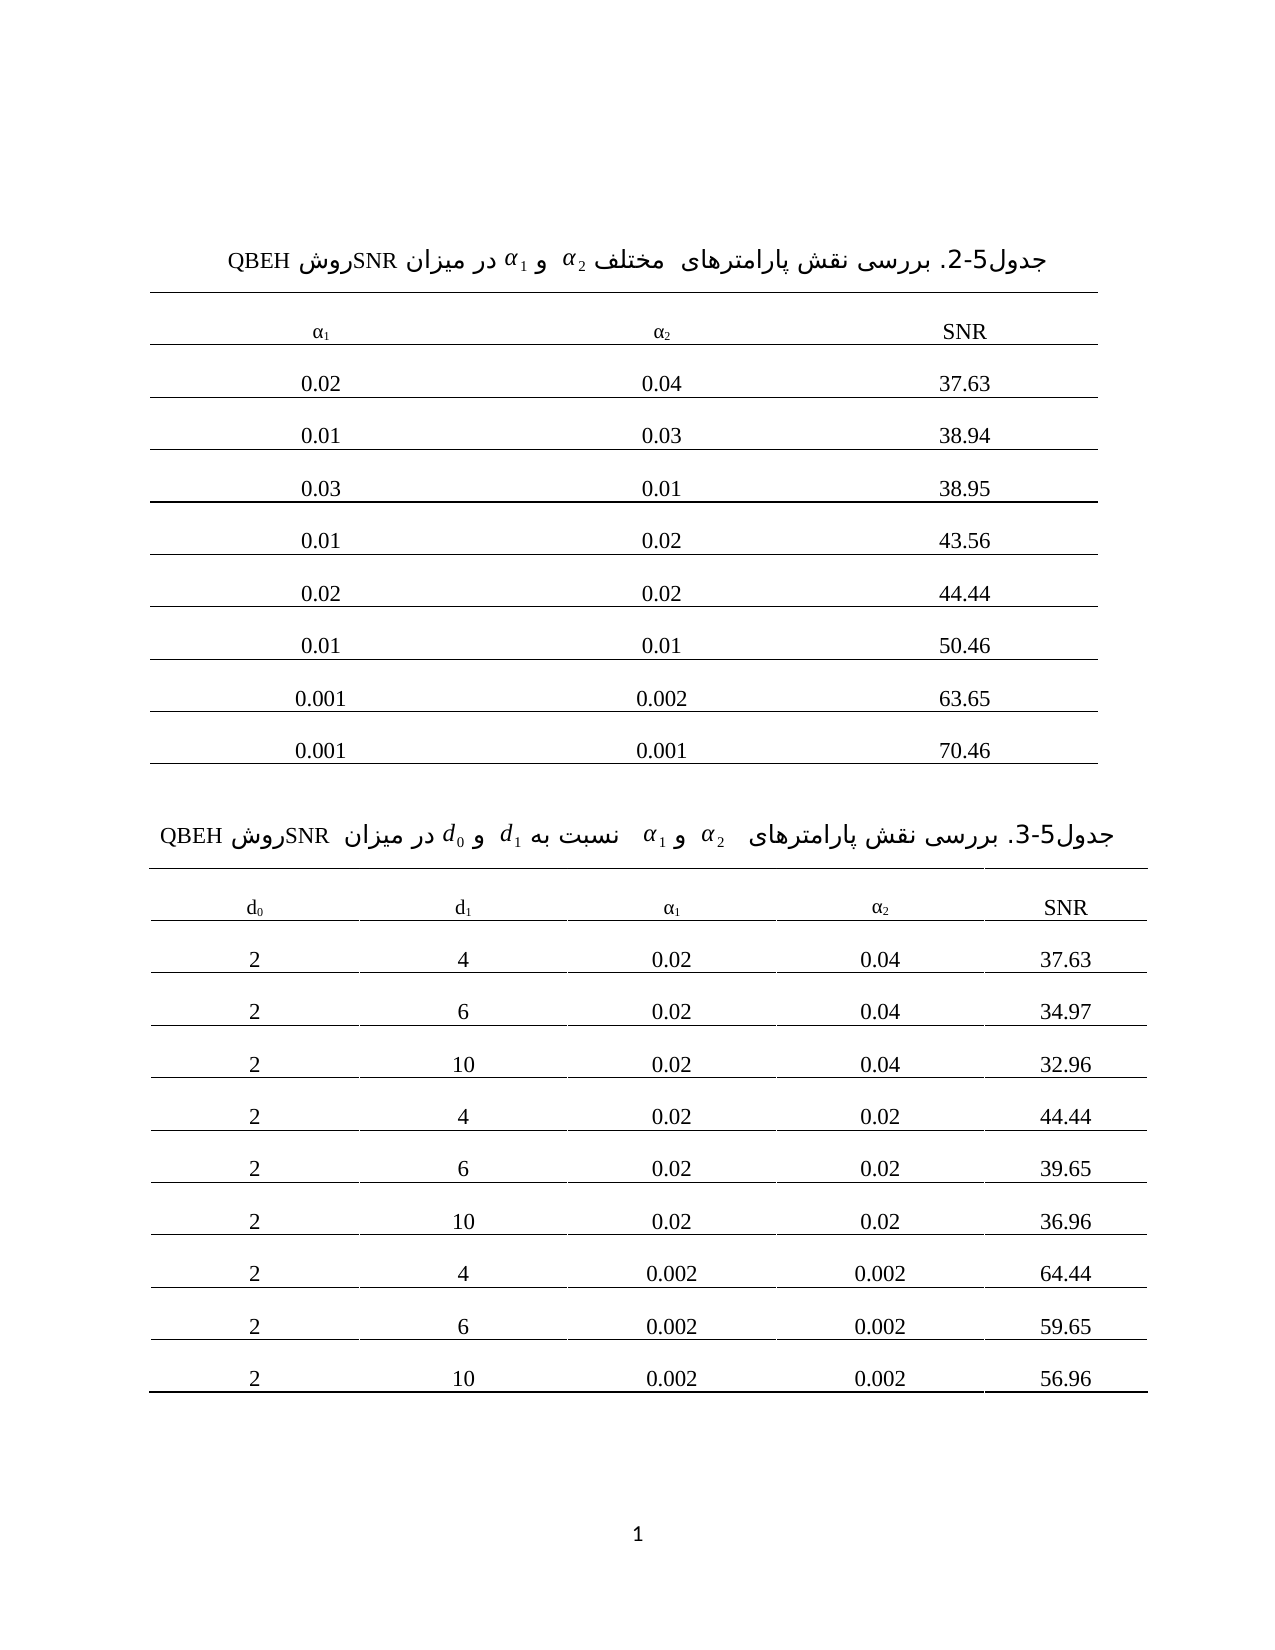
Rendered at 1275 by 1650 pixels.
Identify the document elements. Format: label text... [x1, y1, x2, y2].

table_cell 0.04 [777, 973, 984, 1025]
table_cell 0.002 [777, 1235, 984, 1287]
table_cell 36.96 [985, 1183, 1147, 1234]
table_cell 0.02 [491, 555, 832, 606]
table_cell 0.02 [568, 1026, 776, 1077]
table_cell 2 [151, 973, 359, 1025]
table_cell 0.02 [568, 921, 776, 972]
table_cell 6 [360, 973, 567, 1025]
table_cell 0.03 [150, 450, 491, 501]
table_cell 44.44 [985, 1078, 1147, 1129]
table_cell 0.002 [777, 1340, 984, 1391]
table_header d0 [151, 869, 359, 920]
table_cell 0.02 [568, 1131, 776, 1182]
table_cell 0.02 [568, 973, 776, 1025]
table_cell 0.02 [491, 503, 832, 554]
table_cell 0.02 [777, 1183, 984, 1234]
table_cell 44.44 [832, 555, 1098, 606]
table_cell 0.04 [777, 921, 984, 972]
table_cell 0.04 [777, 1026, 984, 1077]
table_cell 70.46 [832, 712, 1098, 763]
table_cell 0.01 [150, 503, 491, 554]
text جدول5-3. بررسی نقش پارامترهای و نسبت به و در میزان SNRروش QBEH [150, 819, 1125, 851]
table_cell 10 [360, 1026, 567, 1077]
table_cell 0.002 [568, 1340, 776, 1391]
table_cell 50.46 [832, 607, 1098, 658]
table_cell 0.002 [568, 1235, 776, 1287]
table_cell 0.02 [777, 1131, 984, 1182]
table_header α1 [568, 869, 776, 920]
table_cell 37.63 [832, 345, 1098, 397]
table_cell 38.94 [832, 398, 1098, 449]
table_cell 0.01 [150, 398, 491, 449]
table_cell 2 [151, 1340, 359, 1391]
table_header α2 [491, 293, 832, 344]
table_cell 34.97 [985, 973, 1147, 1025]
table_cell 0.02 [777, 1078, 984, 1129]
table_cell 59.65 [985, 1288, 1147, 1339]
table_cell 4 [360, 921, 567, 972]
table_cell 0.01 [150, 607, 491, 658]
table_cell 56.96 [985, 1340, 1147, 1391]
table_cell 0.03 [491, 398, 832, 449]
table_cell 2 [151, 1026, 359, 1077]
table_cell 0.002 [777, 1288, 984, 1339]
table_cell 4 [360, 1235, 567, 1287]
table_cell 39.65 [985, 1131, 1147, 1182]
table_header α2 [777, 869, 984, 920]
table_cell 0.002 [568, 1288, 776, 1339]
table_cell 4 [360, 1078, 567, 1129]
table_cell 38.95 [832, 450, 1098, 501]
table_cell 0.02 [150, 345, 491, 397]
table_cell 0.04 [491, 345, 832, 397]
table_cell 63.65 [832, 660, 1098, 711]
table_cell 0.002 [491, 660, 832, 711]
table_cell 6 [360, 1288, 567, 1339]
table_cell 43.56 [832, 503, 1098, 554]
table_header SNR [985, 869, 1147, 920]
table_cell 0.02 [150, 555, 491, 606]
table_header d1 [360, 869, 567, 920]
table_cell 0.02 [568, 1078, 776, 1129]
table_cell 6 [360, 1131, 567, 1182]
table_cell 2 [151, 921, 359, 972]
table_cell 37.63 [985, 921, 1147, 972]
table_cell 2 [151, 1288, 359, 1339]
table_cell 0.02 [568, 1183, 776, 1234]
table_cell 0.01 [491, 450, 832, 501]
table_cell 2 [151, 1235, 359, 1287]
table_cell 2 [151, 1183, 359, 1234]
table_cell 2 [151, 1078, 359, 1129]
text جدول5-2. بررسی نقش پارامترهای مختلف و در میزان SNRروش QBEH [150, 244, 1125, 275]
table_cell 2 [151, 1131, 359, 1182]
table_cell 0.01 [491, 607, 832, 658]
table_cell 0.001 [150, 712, 491, 763]
table_cell 64.44 [985, 1235, 1147, 1287]
table_cell 32.96 [985, 1026, 1147, 1077]
table_header SNR [832, 293, 1098, 344]
table_cell 10 [360, 1183, 567, 1234]
table_cell 0.001 [150, 660, 491, 711]
table_header α1 [150, 293, 491, 344]
table_cell 0.001 [491, 712, 832, 763]
table_cell 10 [360, 1340, 567, 1391]
